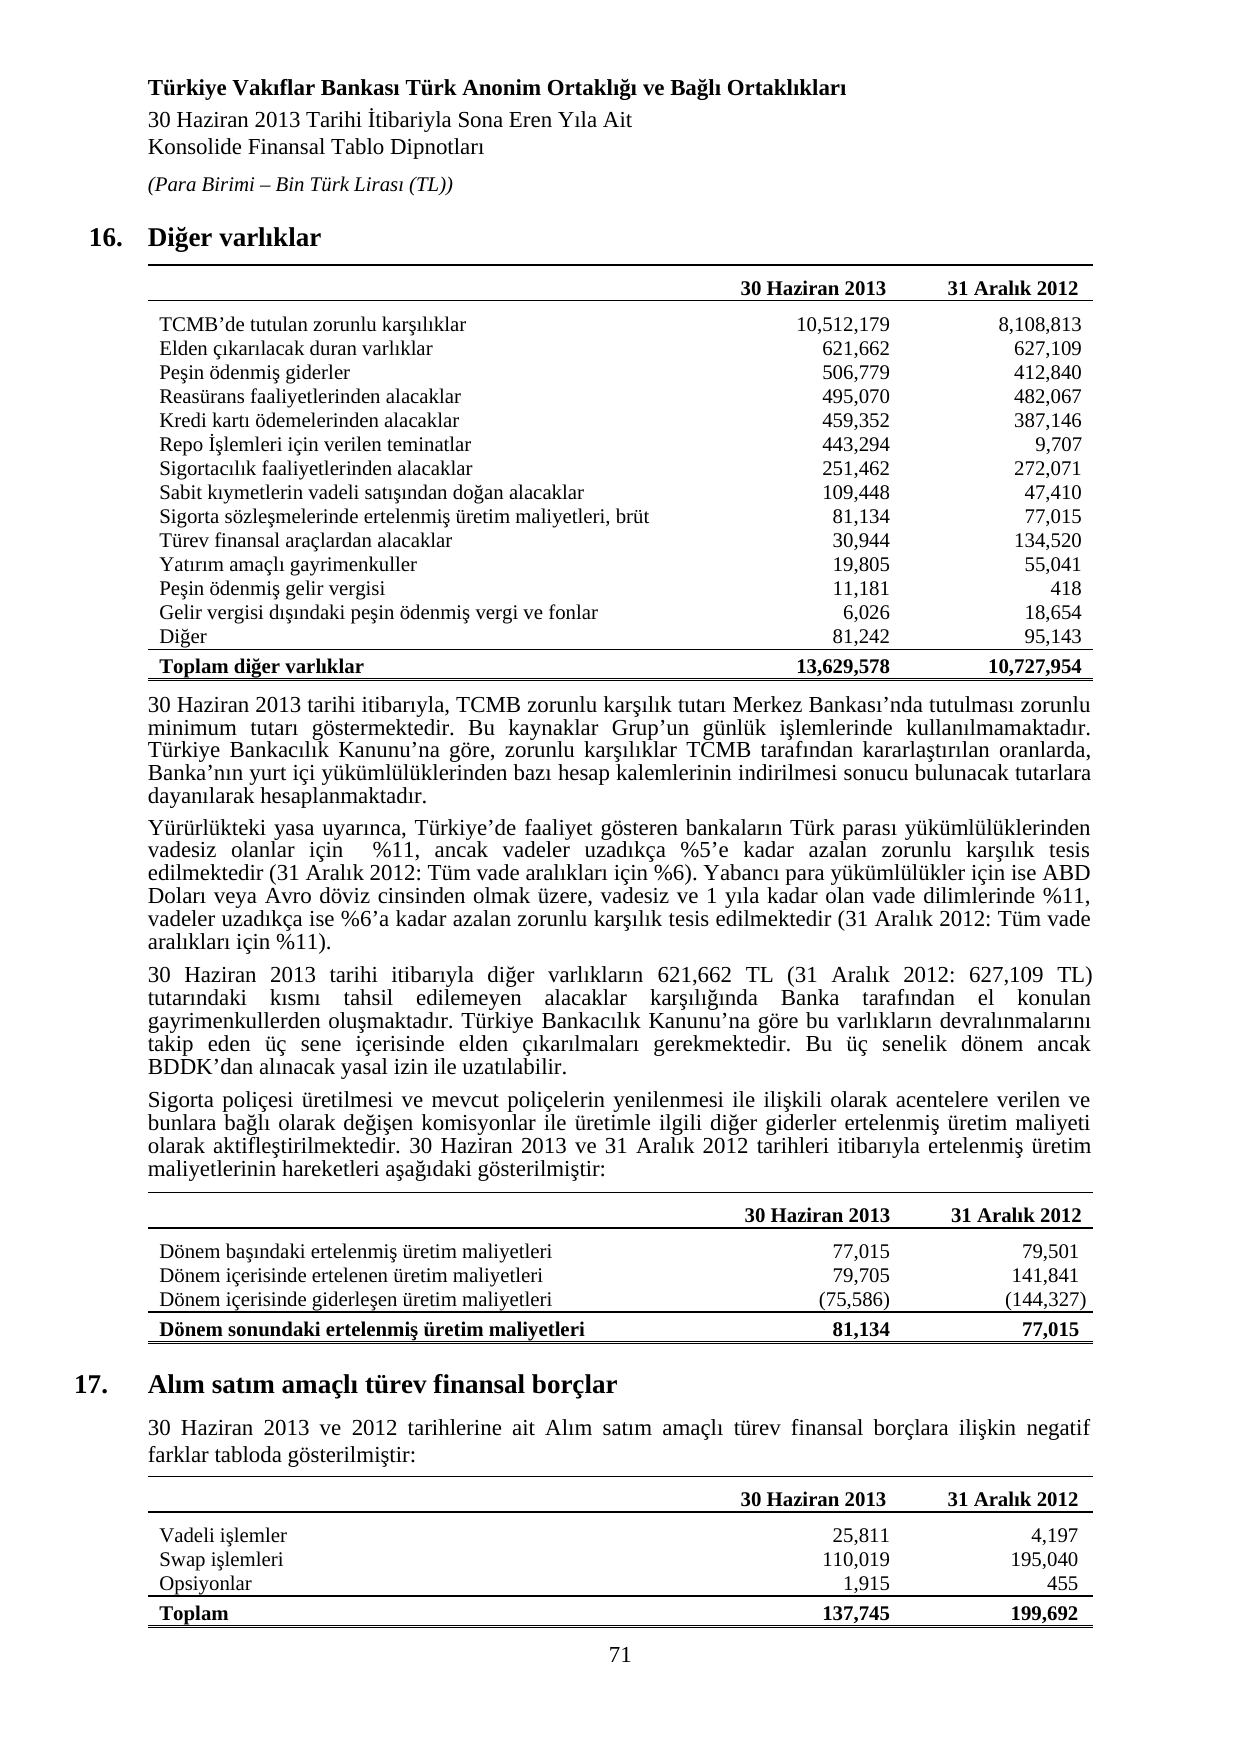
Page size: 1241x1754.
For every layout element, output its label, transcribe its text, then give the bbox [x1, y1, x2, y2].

text 30 Haziran 2013 tarihi itibarıyla diğer varlıkların 621,662 TL (31 Aralık 2012: 627,109 TL) tutarındaki kısmı tahsil edilemeyen alacaklar karşılığında Banka tarafından el konulan gayrimenkullerden oluşmaktadır. Türkiye Bankacılık Kanunu’na göre bu varlıkların devralınmalarını takip eden üç sene içerisinde elden çıkarılmaları gerekmektedir. Bu üç senelik dönem ancak BDDK’dan alınacak yasal izin ile uzatılabilir. [148, 964, 1092, 1079]
text 30 Haziran 2013 ve 2012 tarihlerine ait Alım satım amaçlı türev finansal borçlara ilişkin negatif farklar tabloda gösterilmiştir: [148, 1413, 1092, 1467]
text Yürürlükteki yasa uyarınca, Türkiye’de faaliyet gösteren bankaların Türk parası yükümlülüklerinden vadesiz olanlar için %11, ancak vadeler uzadıkça %5’e kadar azalan zorunlu karşılık tesis edilmektedir (31 Aralık 2012: Tüm vade aralıkları için %6). Yabancı para yükümlülükler için ise ABD Doları veya Avro döviz cinsinden olmak üzere, vadesiz ve 1 yıla kadar olan vade dilimlerinde %11, vadeler uzadıkça ise %6’a kadar azalan zorunlu karşılık tesis edilmektedir (31 Aralık 2012: Tüm vade aralıkları için %11). [148, 817, 1092, 954]
subtitle 17. Alım satım amaçlı türev finansal borçlar [74, 1369, 1092, 1400]
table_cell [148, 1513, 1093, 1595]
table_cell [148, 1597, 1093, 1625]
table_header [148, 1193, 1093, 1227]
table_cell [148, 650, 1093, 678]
text 30 Haziran 2013 tarihi itibarıyla, TCMB zorunlu karşılık tutarı Merkez Bankası’nda tutulması zorunlu minimum tutarı göstermektedir. Bu kaynaklar Grup’un günlük işlemlerinde kullanılmamaktadır. Türkiye Bankacılık Kanunu’na göre, zorunlu karşılıklar TCMB tarafından kararlaştırılan oranlarda, Banka’nın yurt içi yükümlülüklerinden bazı hesap kalemlerinin indirilmesi sonucu bulunacak tutarlara dayanılarak hesaplanmaktadır. [148, 694, 1092, 808]
subtitle 16. Diğer varlıklar [89, 221, 1092, 252]
text Sigorta poliçesi üretilmesi ve mevcut poliçelerin yenilenmesi ile ilişkili olarak acentelere verilen ve bunlara bağlı olarak değişen komisyonlar ile üretimle ilgili diğer giderler ertelenmiş üretim maliyeti olarak aktifleştirilmektedir. 30 Haziran 2013 ve 31 Aralık 2012 tarihleri itibarıyla ertelenmiş üretim maliyetlerinin hareketleri aşağıdaki gösterilmiştir: [148, 1089, 1092, 1181]
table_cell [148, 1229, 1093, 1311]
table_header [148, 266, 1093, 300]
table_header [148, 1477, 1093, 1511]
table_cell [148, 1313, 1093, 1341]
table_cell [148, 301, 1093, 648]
